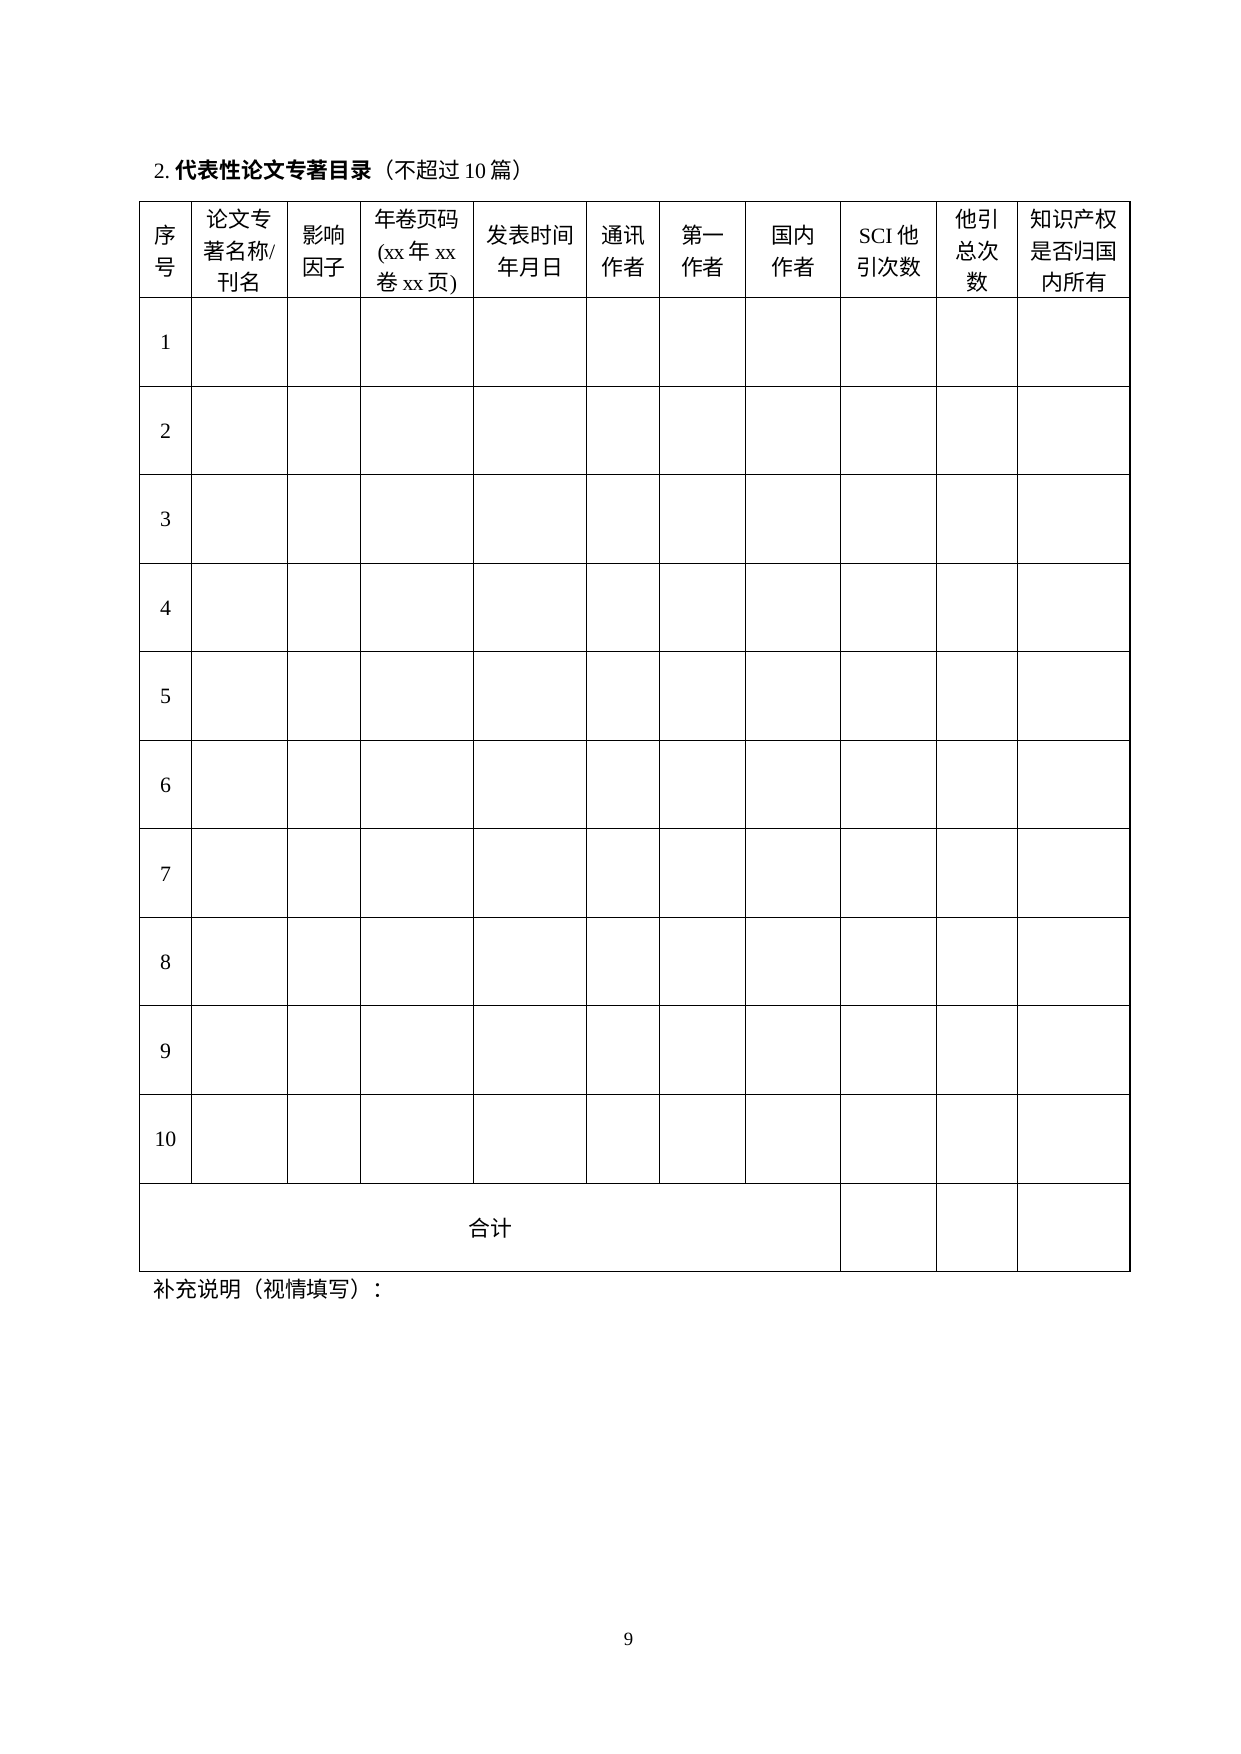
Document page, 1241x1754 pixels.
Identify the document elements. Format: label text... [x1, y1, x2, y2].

table_cell [660, 918, 745, 1005]
table_cell [288, 1095, 360, 1182]
table_cell [1018, 652, 1129, 740]
table_cell [841, 829, 936, 917]
table_header 国内 作者 [746, 202, 840, 297]
table_cell [841, 1006, 936, 1094]
table_cell 10 [140, 1095, 191, 1182]
table_cell [937, 1095, 1017, 1182]
table_header 发表时间 年月日 [474, 202, 586, 297]
table_cell [660, 564, 745, 651]
table_cell [361, 918, 473, 1005]
table_header 影响 因子 [288, 202, 360, 297]
table_cell [587, 918, 659, 1005]
table_cell [192, 564, 287, 651]
table_cell [474, 741, 586, 828]
table_cell [746, 652, 840, 740]
table_cell [746, 564, 840, 651]
table_cell [361, 1095, 473, 1182]
table_cell [474, 652, 586, 740]
table_cell [587, 298, 659, 386]
table_cell [587, 1006, 659, 1094]
table_cell [660, 829, 745, 917]
table_cell [192, 741, 287, 828]
table_cell [474, 918, 586, 1005]
text 补充说明（视情填写）： [153, 1272, 1116, 1304]
table_cell 4 [140, 564, 191, 651]
table_cell [746, 475, 840, 563]
table_cell [746, 1095, 840, 1182]
table_cell [587, 564, 659, 651]
table_cell [192, 475, 287, 563]
table_cell [937, 387, 1017, 474]
table_cell [587, 741, 659, 828]
table_cell 合计 [140, 1184, 840, 1271]
table_cell [192, 1095, 287, 1182]
table_cell [361, 741, 473, 828]
table_cell [1018, 741, 1129, 828]
table_header 序号 [140, 202, 191, 297]
table_cell [587, 475, 659, 563]
table_cell [746, 918, 840, 1005]
table_cell [660, 1006, 745, 1094]
table_cell [841, 918, 936, 1005]
table_cell [361, 652, 473, 740]
table_cell [474, 829, 586, 917]
table_cell [660, 1095, 745, 1182]
table_cell [587, 387, 659, 474]
table_cell [841, 564, 936, 651]
table_cell 2 [140, 387, 191, 474]
table_cell [587, 652, 659, 740]
table_cell 8 [140, 918, 191, 1005]
table_cell [1018, 1184, 1129, 1271]
table_cell 3 [140, 475, 191, 563]
table_cell [288, 564, 360, 651]
table_cell [288, 298, 360, 386]
table_cell [474, 1006, 586, 1094]
table_cell [660, 387, 745, 474]
table_cell [937, 652, 1017, 740]
table_cell [1018, 1095, 1129, 1182]
table_cell [1018, 918, 1129, 1005]
table_cell 6 [140, 741, 191, 828]
table_cell [660, 475, 745, 563]
table_cell [288, 741, 360, 828]
table_cell [474, 298, 586, 386]
table_header 通讯 作者 [587, 202, 659, 297]
table_cell [288, 829, 360, 917]
table_cell [937, 298, 1017, 386]
table_header SCI他引次数 [841, 202, 936, 297]
table_cell [474, 1095, 586, 1182]
table_cell 7 [140, 829, 191, 917]
table_cell [288, 652, 360, 740]
table_cell [746, 387, 840, 474]
table_cell [841, 1184, 936, 1271]
table_cell [841, 741, 936, 828]
table_cell [746, 829, 840, 917]
table_cell [937, 564, 1017, 651]
table_cell [841, 652, 936, 740]
table_cell [361, 1006, 473, 1094]
table_cell [192, 829, 287, 917]
table_cell [587, 1095, 659, 1182]
table_cell [288, 918, 360, 1005]
table_cell [192, 298, 287, 386]
table_cell [474, 564, 586, 651]
table_cell [361, 387, 473, 474]
table_cell [361, 298, 473, 386]
table_cell [1018, 829, 1129, 917]
table_cell [288, 387, 360, 474]
table_cell [1018, 1006, 1129, 1094]
table_cell [937, 475, 1017, 563]
table_header 他引总次数 [937, 202, 1017, 297]
table_cell [937, 918, 1017, 1005]
table_cell [192, 1006, 287, 1094]
table_header 论文专著名称/ 刊名 [192, 202, 287, 297]
table_cell [841, 475, 936, 563]
text 2. 代表性论文专著目录（不超过10篇） [153, 153, 1116, 185]
table_cell [192, 918, 287, 1005]
table_header 第一 作者 [660, 202, 745, 297]
table_cell [288, 1006, 360, 1094]
table_cell [1018, 475, 1129, 563]
table_cell [841, 298, 936, 386]
table_cell [746, 1006, 840, 1094]
table_cell [288, 475, 360, 563]
table_cell [937, 741, 1017, 828]
table_cell [361, 475, 473, 563]
table_cell [841, 387, 936, 474]
table_cell [1018, 564, 1129, 651]
table_cell [746, 298, 840, 386]
table_cell [660, 298, 745, 386]
table_cell [474, 475, 586, 563]
table_cell [660, 741, 745, 828]
table_header 年卷页码 (xx年xx卷xx页) [361, 202, 473, 297]
table_cell [474, 387, 586, 474]
table_cell [937, 1006, 1017, 1094]
table_cell [1018, 387, 1129, 474]
table_cell [660, 652, 745, 740]
table_cell 1 [140, 298, 191, 386]
table_cell 9 [140, 1006, 191, 1094]
table_cell [937, 1184, 1017, 1271]
table_header 知识产权是否归国内所有 [1018, 202, 1129, 297]
table_cell [361, 564, 473, 651]
table_cell [841, 1095, 936, 1182]
table_cell [937, 829, 1017, 917]
table_cell [587, 829, 659, 917]
table_cell [746, 741, 840, 828]
table_cell [192, 652, 287, 740]
table_cell 5 [140, 652, 191, 740]
table_cell [1018, 298, 1129, 386]
table_cell [192, 387, 287, 474]
table_cell [361, 829, 473, 917]
